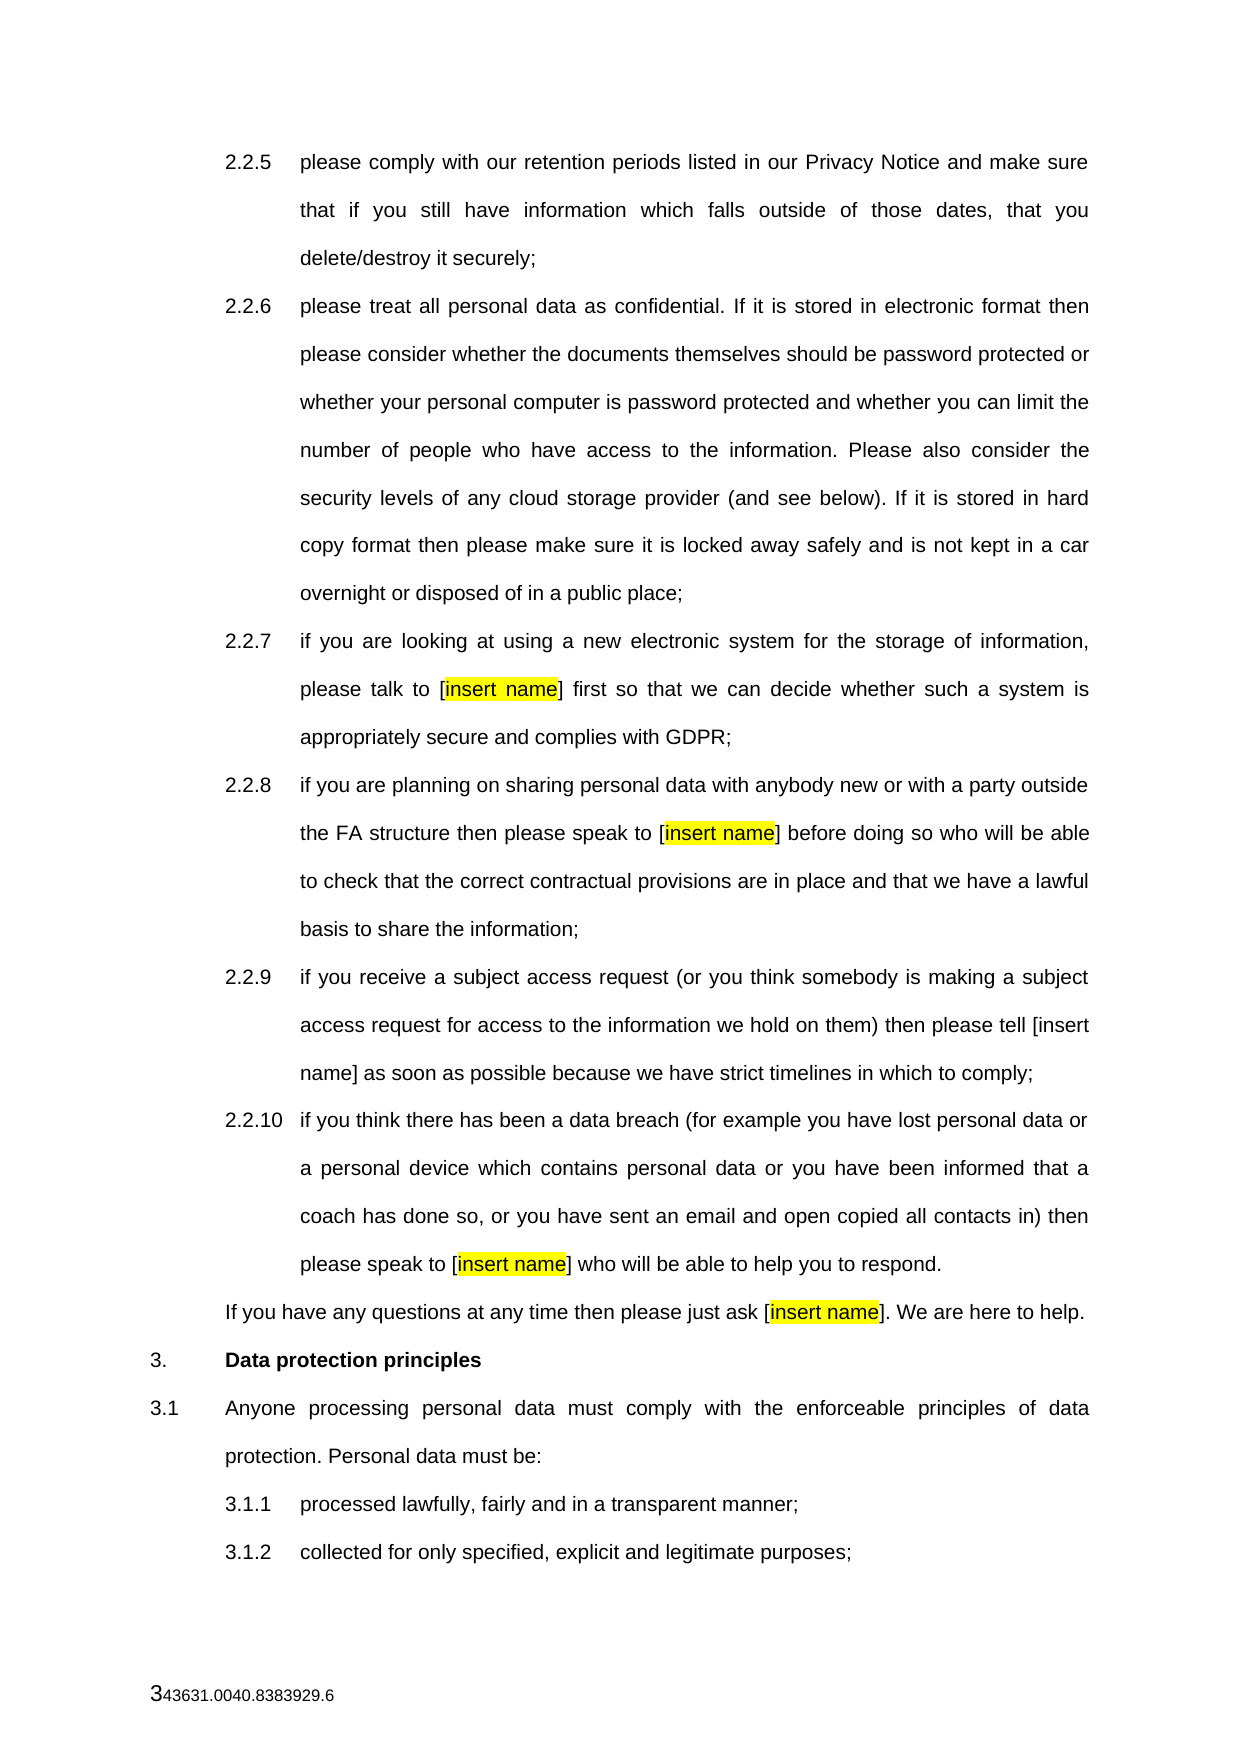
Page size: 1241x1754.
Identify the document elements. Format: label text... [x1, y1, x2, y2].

list collected for only specified, explicit and legitimate purposes; [225, 1539, 1090, 1563]
list if you are looking at using a new electronic system for the storage of information, please talk to [insert name] first so that we can decide whether such a system is appropriately secure and complies with GDPR; [225, 629, 1090, 749]
list if you receive a subject access request (or you think somebody is making a subject access request for access to the information we hold on them) then please tell [insert name] as soon as possible because we have strict timelines in which to comply; [225, 964, 1090, 1084]
list please comply with our retention periods listed in our Privacy Notice and make sure that if you still have information which falls outside of those dates, that you delete/destroy it securely; [225, 150, 1090, 270]
list if you think there has been a data breach (for example you have lost personal data or a personal device which contains personal data or you have been informed that a coach has done so, or you have sent an email and open copied all contacts in) then please speak to [insert name] who will be able to help you to respond. [225, 1108, 1090, 1276]
list Anyone processing personal data must comply with the enforceable principles of data protection. Personal data must be: [150, 1396, 1090, 1468]
list if you are planning on sharing personal data with anybody new or with a party outside the FA structure then please speak to [insert name] before doing so who will be able to check that the correct contractual provisions are in place and that we have a lawful basis to share the information; [225, 773, 1090, 941]
list please treat all personal data as confidential. If it is stored in electronic format then please consider whether the documents themselves should be password protected or whether your personal computer is password protected and whether you can limit the number of people who have access to the information. Please also consider the security levels of any cloud storage provider (and see below). If it is stored in hard copy format then please make sure it is locked away safely and is not kept in a car overnight or disposed of in a public place; [225, 294, 1090, 605]
list Data protection principles [150, 1348, 1090, 1372]
list processed lawfully, fairly and in a transparent manner; [225, 1492, 1090, 1516]
list If you have any questions at any time then please just ask [insert name]. We are here to help. [225, 1300, 770, 1324]
